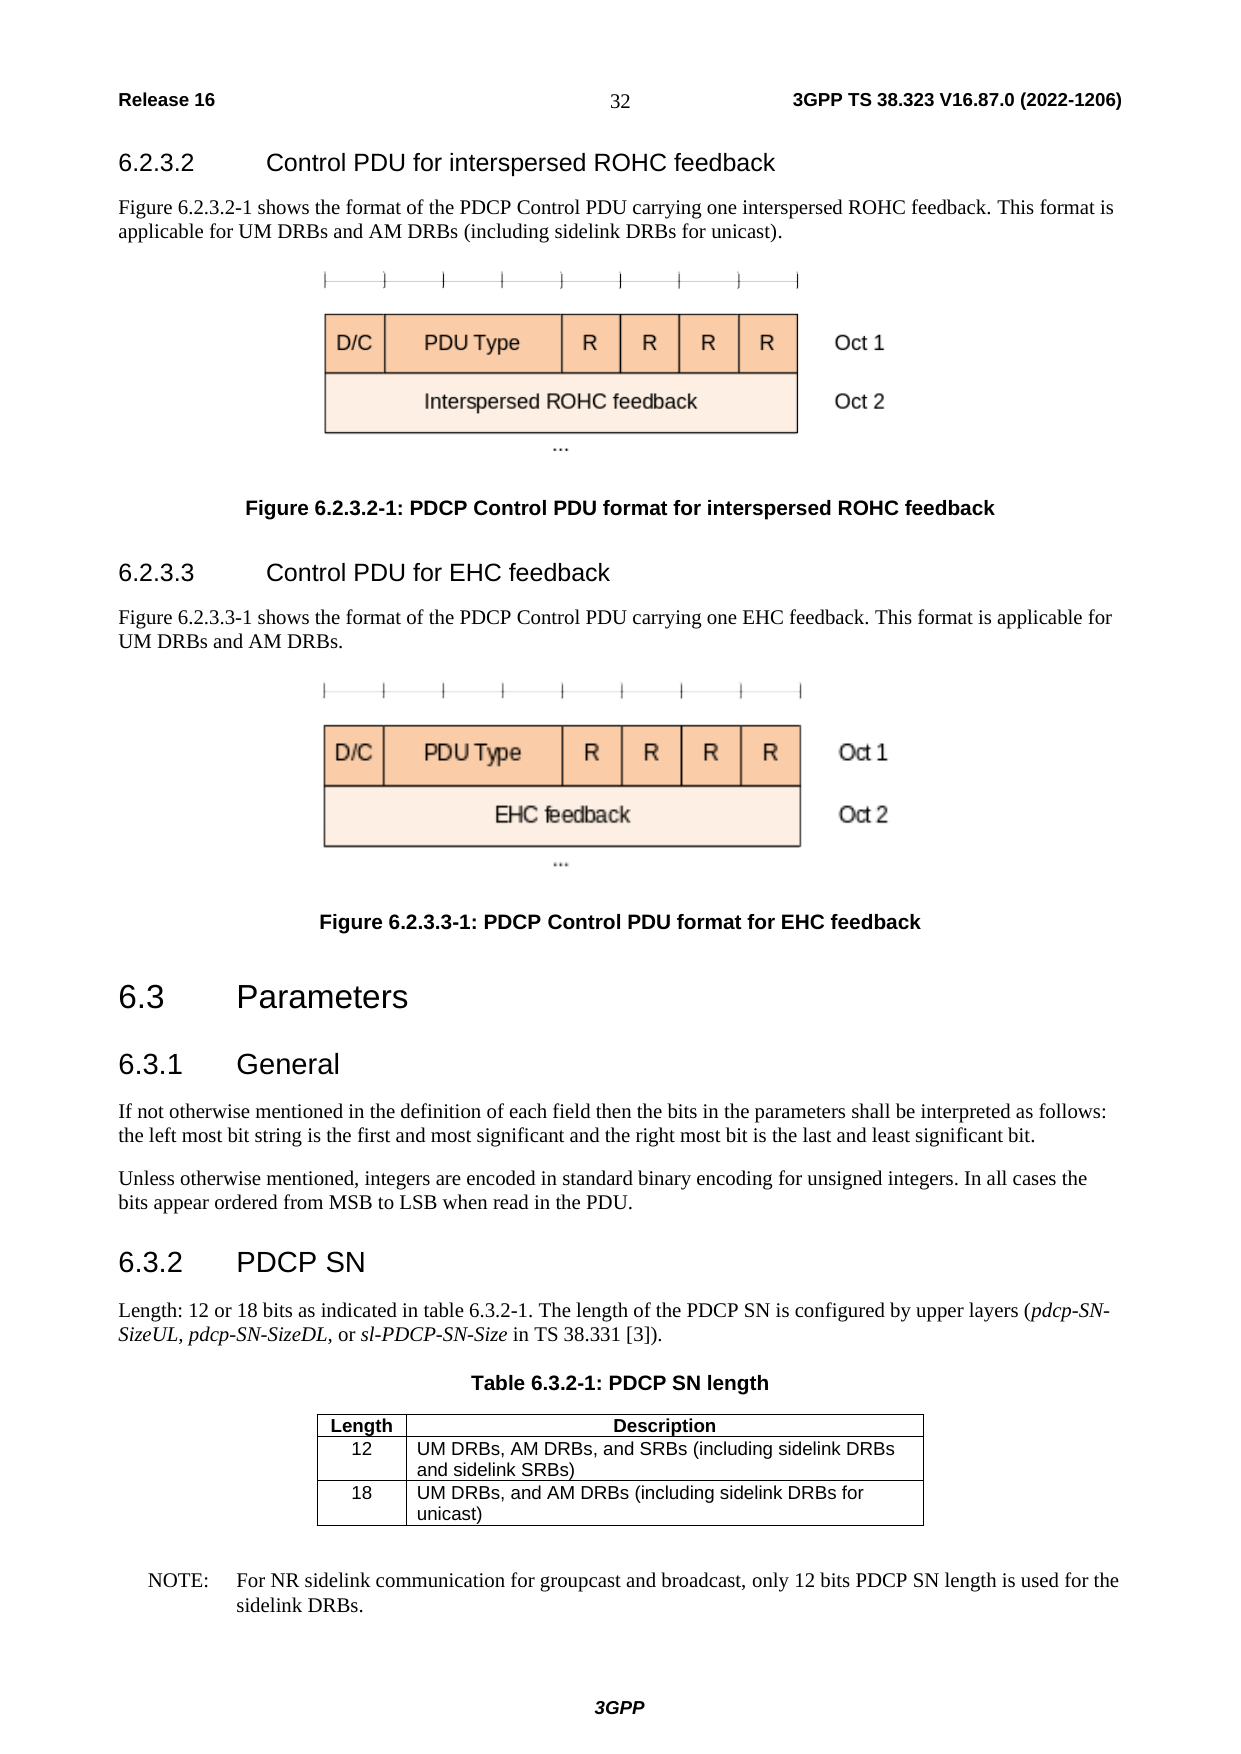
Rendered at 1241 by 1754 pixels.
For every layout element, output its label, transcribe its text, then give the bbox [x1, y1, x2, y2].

subtitle 6.3.1 General [118, 1047, 1122, 1081]
text Figure 6.2.3.2-1 shows the format of the PDCP Control PDU carrying one interspersed ROHC feedback. This format is applicable for UM DRBs and AM DRBs (including sidelink DRBs for unicast). [118, 195, 1122, 243]
text Figure 6.2.3.3-1 shows the format of the PDCP Control PDU carrying one EHC feedback. This format is applicable for UM DRBs and AM DRBs. [118, 605, 1122, 653]
table_cell 18 [318, 1481, 406, 1524]
table_cell UM DRBs, and AM DRBs (including sidelink DRBs for unicast) [407, 1481, 923, 1524]
text Figure 6.2.3.3-1: PDCP Control PDU format for EHC feedback [118, 909, 1122, 933]
text Unless otherwise mentioned, integers are encoded in standard binary encoding for unsigned integers. In all cases the bits appear ordered from MSB to LSB when read in the PDU. [118, 1166, 1122, 1214]
text Length: 12 or 18 bits as indicated in table 6.3.2-1. The length of the PDCP SN is configured by upper layers (pdcp-SN-SizeUL, pdcp-SN-SizeDL, or sl-PDCP-SN-Size in TS 38.331 [3]). [118, 1298, 1122, 1346]
subtitle 6.2.3.2 Control PDU for interspersed ROHC feedback [118, 147, 1122, 176]
subtitle 6.2.3.3 Control PDU for EHC feedback [118, 558, 1122, 586]
text NOTE: For NR sidelink communication for groupcast and broadcast, only 12 bits PDCP SN length is used for the sidelink DRBs. [148, 1568, 1122, 1617]
table_cell 12 [318, 1437, 406, 1480]
table_header Length [318, 1415, 406, 1436]
text If not otherwise mentioned in the definition of each field then the bits in the parameters shall be interpreted as follows: the left most bit string is the first and most significant and the right most bit is the last and least significant bit. [118, 1099, 1122, 1147]
subtitle 6.3 Parameters [118, 977, 1122, 1016]
text Figure 6.2.3.2-1: PDCP Control PDU format for interspersed ROHC feedback [118, 496, 1122, 520]
subtitle 6.3.2 PDCP SN [118, 1246, 1122, 1279]
table_cell UM DRBs, AM DRBs, and SRBs (including sidelink DRBs and sidelink SRBs) [407, 1437, 923, 1480]
table_header Description [407, 1415, 923, 1436]
text Table 6.3.2-1: PDCP SN length [118, 1371, 1122, 1395]
